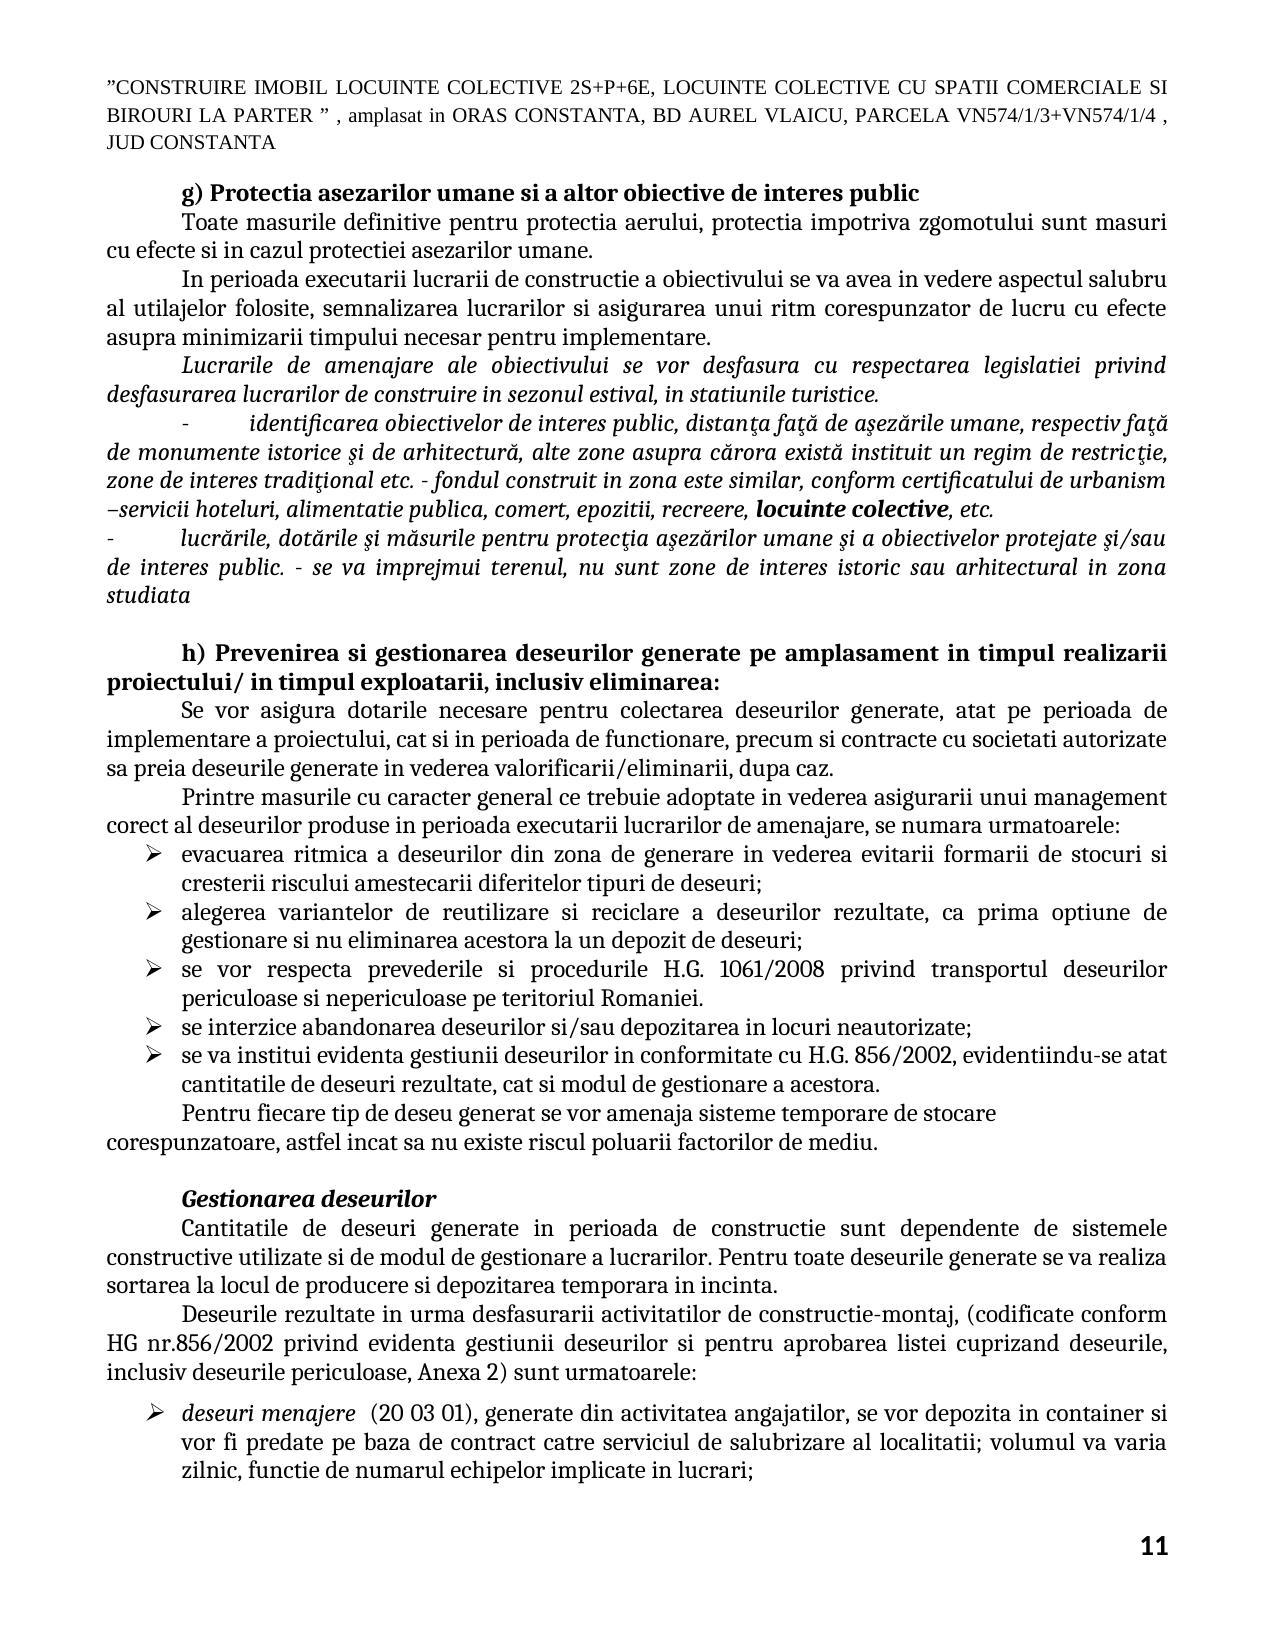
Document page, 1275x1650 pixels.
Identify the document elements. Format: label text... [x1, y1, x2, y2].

text g) Protectia asezarilor umane si a altor obiective de interes public [106, 179, 1169, 208]
text corespunzatoare, astfel incat sa nu existe riscul poluarii factorilor de mediu. [106, 1128, 1169, 1156]
list se vor respecta prevederile si procedurile H.G. 1061/2008 privind transportul deseurilor periculoase si nepericuloase pe teritoriul Romaniei. [144, 955, 1169, 1013]
list se va institui evidenta gestiunii deseurilor in conformitate cu H.G. 856/2002, evidentiindu-se atat cantitatile de deseuri rezultate, cat si modul de gestionare a acestora. [144, 1041, 1169, 1099]
text Se vor asigura dotarile necesare pentru colectarea deseurilor generate, atat pe perioada de implementare a proiectului, cat si in perioada de functionare, precum si contracte cu societati autorizate sa preia deseurile generate in vederea valorificarii/eliminarii, dupa caz. [106, 696, 1169, 783]
text Printre masurile cu caracter general ce trebuie adoptate in vederea asigurarii unui management corect al deseurilor produse in perioada executarii lucrarilor de amenajare, se numara urmatoarele: [106, 783, 1169, 840]
list se interzice abandonarea deseurilor si/sau depozitarea in locuri neautorizate; [144, 1013, 1169, 1041]
text Gestionarea deseurilor [106, 1185, 1169, 1214]
list alegerea variantelor de reutilizare si reciclare a deseurilor rezultate, ca prima optiune de gestionare si nu eliminarea acestora la un depozit de deseuri; [144, 898, 1169, 955]
text - identificarea obiectivelor de interes public, distanţa faţă de aşezările umane, respectiv faţă de monumente istorice şi de arhitectură, alte zone asupra cărora există instituit un regim de restricţie, zone de interes tradiţional etc. - fondul construit in zona este similar, conform certificatului de urbanism –servicii hoteluri, alimentatie publica, comert, epozitii, recreere, locuinte colective, etc. [106, 409, 1169, 524]
list Pentru fiecare tip de deseu generat se vor amenaja sisteme temporare de stocare [181, 1099, 1169, 1128]
list evacuarea ritmica a deseurilor din zona de generare in vederea evitarii formarii de stocuri si cresterii riscului amestecarii diferitelor tipuri de deseuri; [144, 840, 1169, 898]
text In perioada executarii lucrarii de constructie a obiectivului se va avea in vedere aspectul salubru al utilajelor folosite, semnalizarea lucrarilor si asigurarea unui ritm corespunzator de lucru cu efecte asupra minimizarii timpului necesar pentru implementare. [106, 265, 1169, 351]
text Lucrarile de amenajare ale obiectivului se vor desfasura cu respectarea legislatiei privind desfasurarea lucrarilor de construire in sezonul estival, in statiunile turistice. [106, 351, 1169, 409]
text Deseurile rezultate in urma desfasurarii activitatilor de constructie-montaj, (codificate conform HG nr.856/2002 privind evidenta gestiunii deseurilor si pentru aprobarea listei cuprizand deseurile, inclusiv deseurile periculoase, Anexa 2) sunt urmatoarele: [106, 1300, 1169, 1386]
text Cantitatile de deseuri generate in perioada de constructie sunt dependente de sistemele constructive utilizate si de modul de gestionare a lucrarilor. Pentru toate deseurile generate se va realiza sortarea la locul de producere si depozitarea temporara in incinta. [106, 1214, 1169, 1300]
list deseuri menajere (20 03 01), generate din activitatea angajatilor, se vor depozita in container si vor fi predate pe baza de contract catre serviciul de salubrizare al localitatii; volumul va varia zilnic, functie de numarul echipelor implicate in lucrari; [144, 1399, 1169, 1485]
text h) Prevenirea si gestionarea deseurilor generate pe amplasament in timpul realizarii proiectului/ in timpul exploatarii, inclusiv eliminarea: [106, 639, 1169, 696]
text Toate masurile definitive pentru protectia aerului, protectia impotriva zgomotului sunt masuri cu efecte si in cazul protectiei asezarilor umane. [106, 208, 1169, 265]
text - lucrările, dotările şi măsurile pentru protecţia aşezărilor umane şi a obiectivelor protejate şi/sau de interes public. - se va imprejmui terenul, nu sunt zone de interes istoric sau arhitectural in zona studiata [106, 524, 1169, 610]
